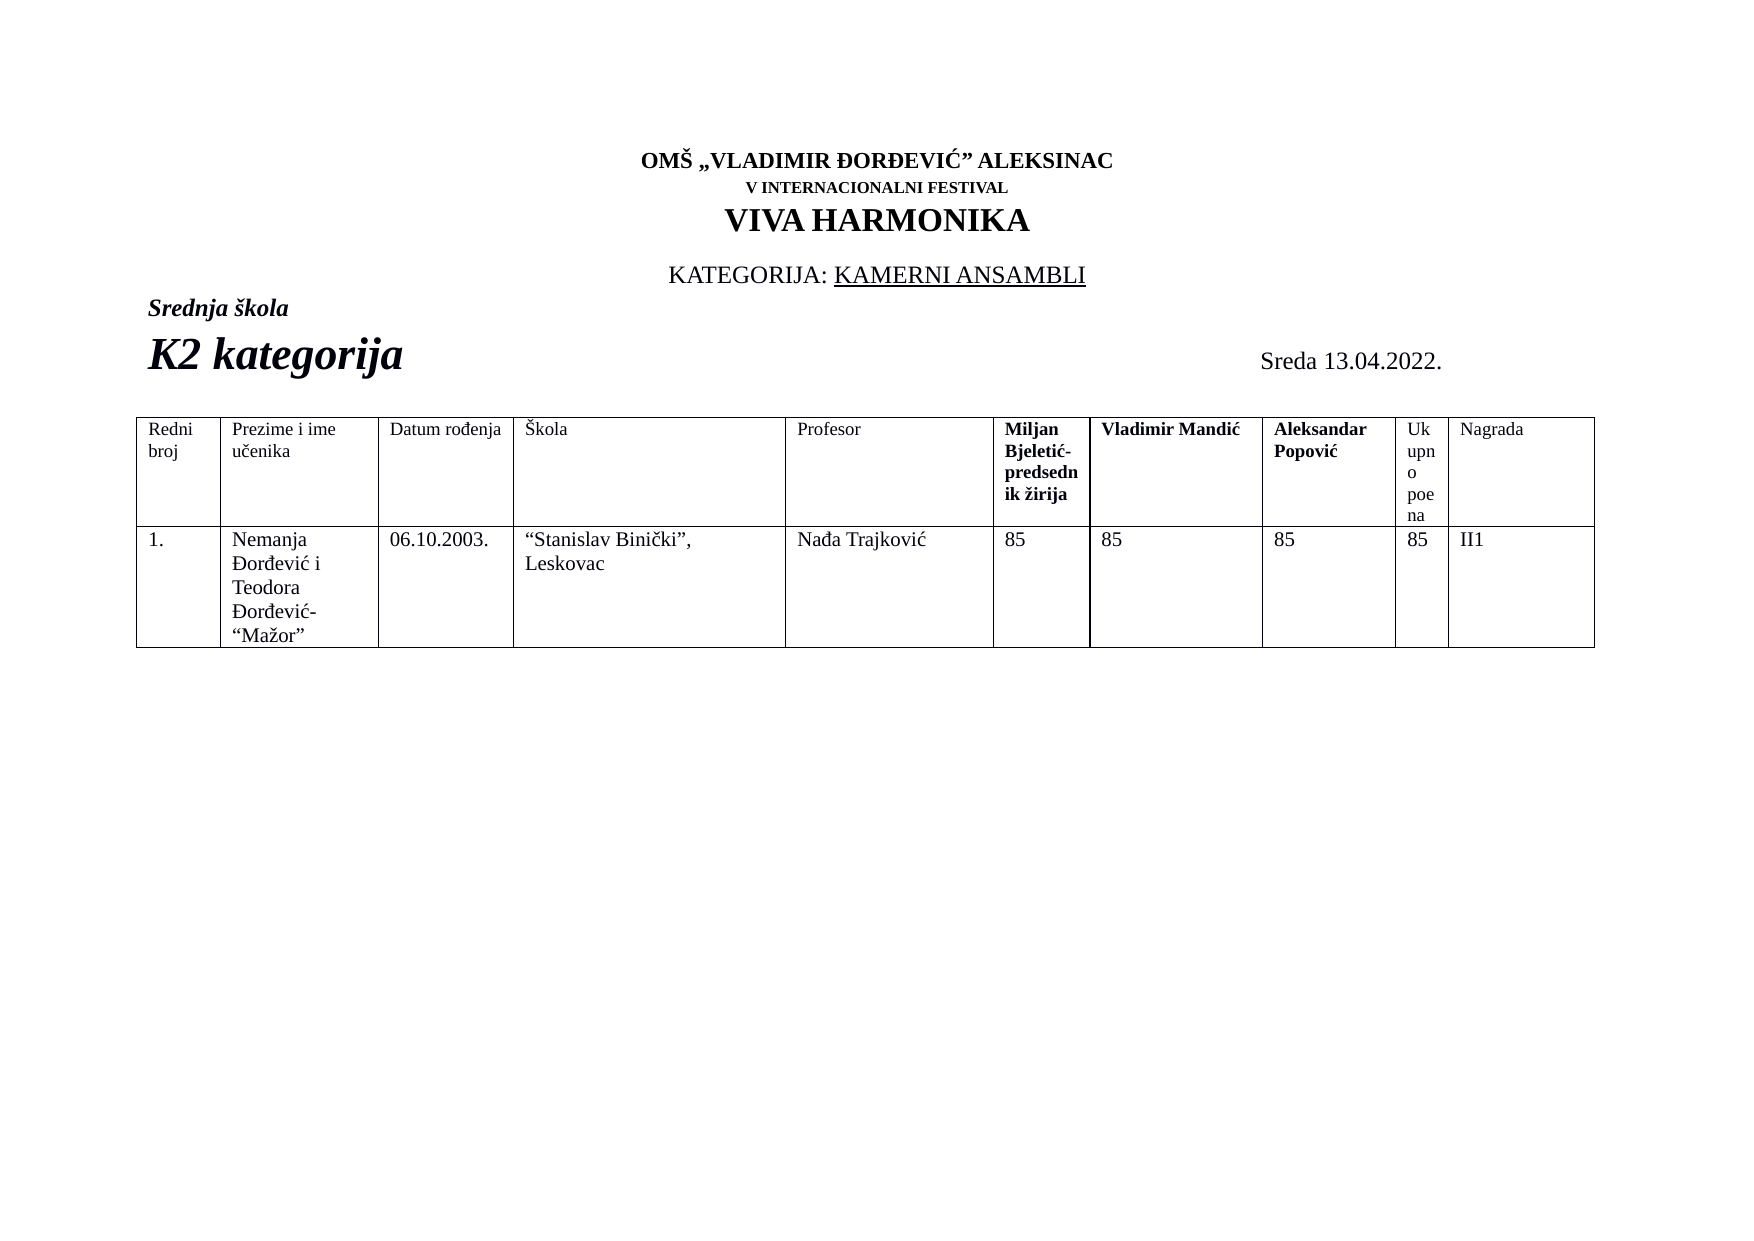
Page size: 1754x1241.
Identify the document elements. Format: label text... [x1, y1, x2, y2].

table_header Prezime i ime učenika [221, 418, 378, 526]
table_header Škola [514, 418, 785, 526]
table_header Nagrada [1449, 418, 1594, 526]
table_header Vladimir Mandić [1091, 418, 1262, 526]
text V INTERNACIONALNI FESTIVAL [148, 178, 1606, 197]
text KATEGORIJA: KAMERNI ANSAMBLI [148, 260, 1606, 289]
table_header Profesor [786, 418, 993, 526]
table_header Redni broj [137, 418, 220, 526]
table_cell 06.10.2003. [379, 527, 513, 647]
table_header Miljan Bjeletić- predsednik žirija [994, 418, 1089, 526]
table_cell 85 [1396, 527, 1448, 647]
table_cell 85 [1091, 527, 1262, 647]
table_cell Nemanja Đorđević i Teodora Đorđević- “Mažor” [221, 527, 378, 647]
text OMŠ „VLADIMIR ĐORĐEVIĆ” ALEKSINAC [148, 148, 1606, 174]
text K2 kategorija Sreda 13.04.2022. [148, 326, 1606, 379]
table_header Datum rođenja [379, 418, 513, 526]
table_cell 85 [1263, 527, 1395, 647]
table_cell “Stanislav Binički”, Leskovac [514, 527, 785, 647]
table_cell 85 [994, 527, 1089, 647]
table_header Aleksandar Popović [1263, 418, 1395, 526]
table_cell 1. [137, 527, 220, 647]
text VIVA HARMONIKA [148, 200, 1606, 238]
table_cell II1 [1449, 527, 1594, 647]
table_cell Nađa Trajković [786, 527, 993, 647]
table_header Ukupno poena [1396, 418, 1448, 526]
text Srednja škola [148, 293, 1606, 322]
